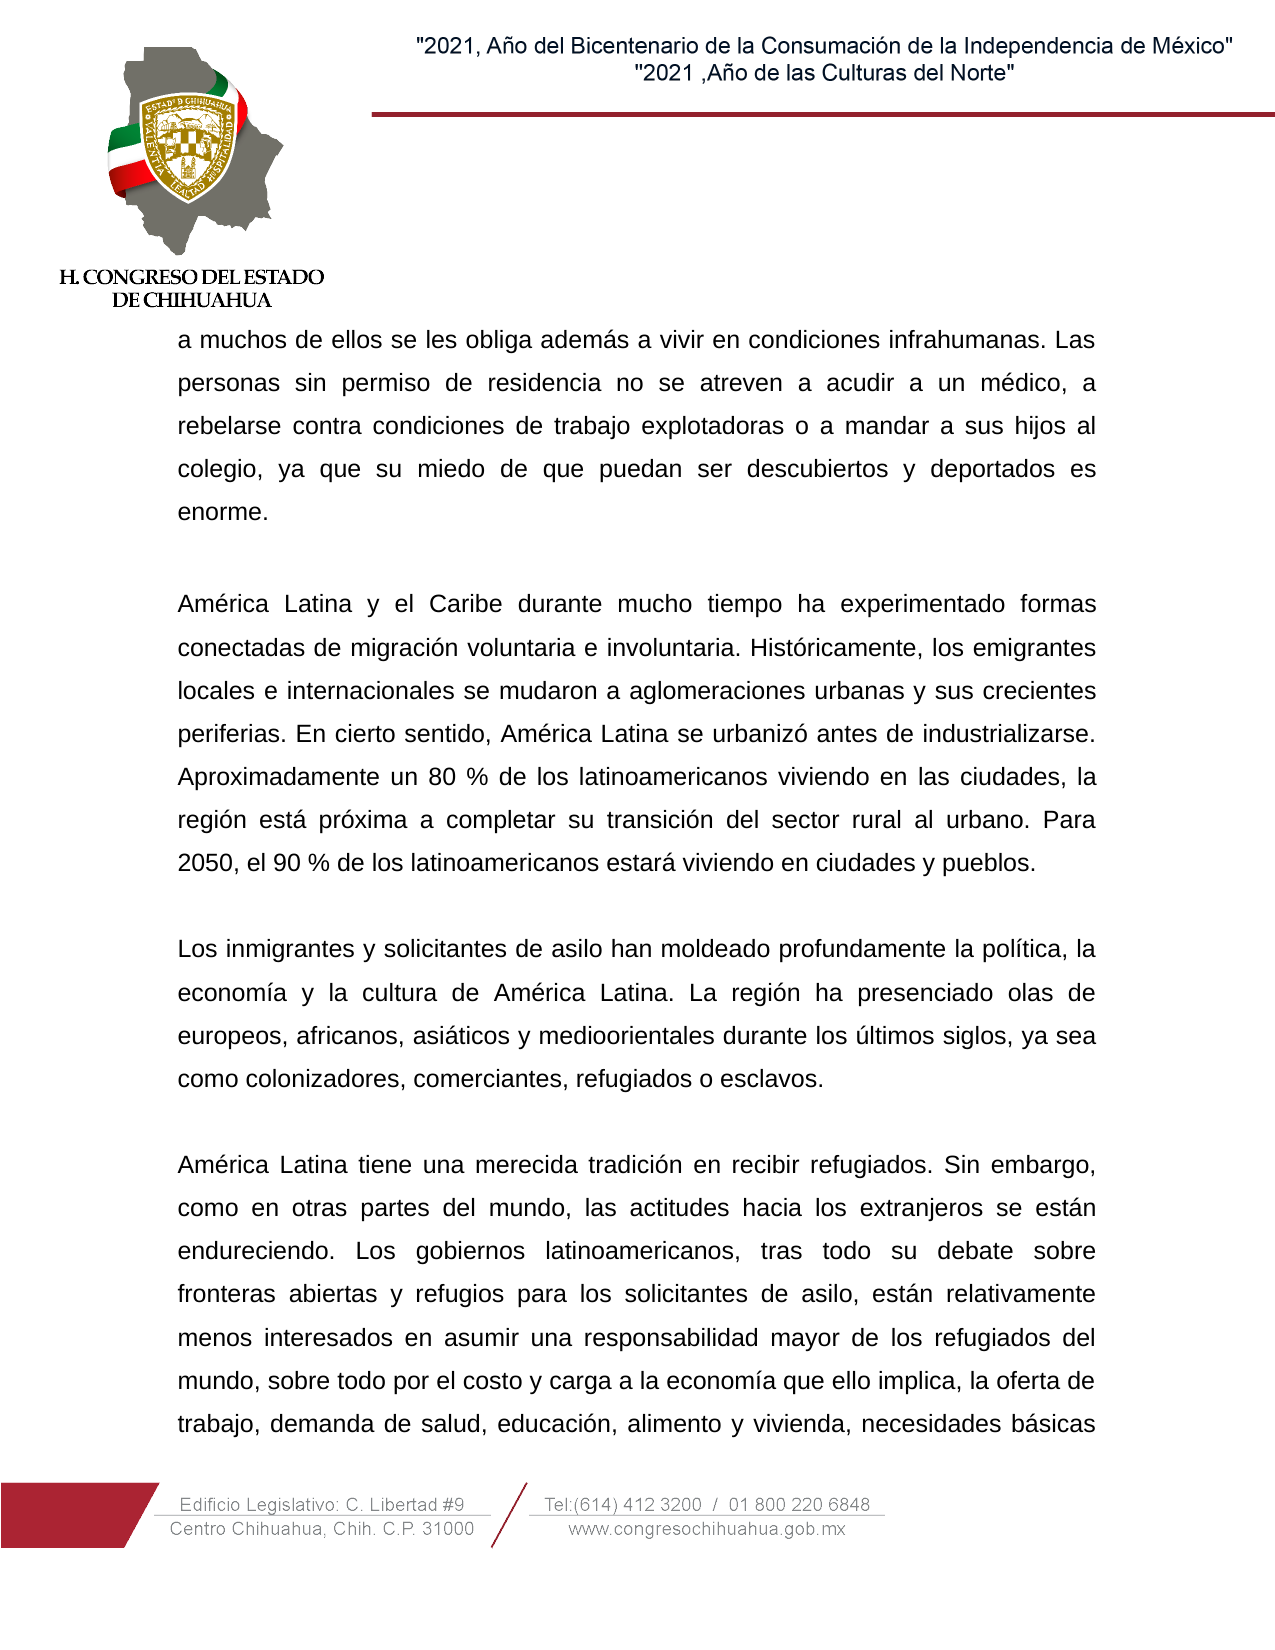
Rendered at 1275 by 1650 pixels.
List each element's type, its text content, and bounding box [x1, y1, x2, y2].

picture [0, 0, 1275, 1611]
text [177, 1150, 1098, 1438]
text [177, 325, 1098, 526]
text Los inmigrantes y solicitantes de asilo han moldeado profundamente la política, la economía y la cultura de América Latina. La región ha presenciado olas de europeos, africanos, asiáticos y medioorientales durante los últimos siglos, ya sea como colonizadores, comerciantes, refugiados o esclavos. [177, 934, 1098, 1093]
text América Latina y el Caribe durante mucho tiempo ha experimentado formas conectadas de migración voluntaria e involuntaria. Históricamente, los emigrantes locales e internacionales se mudaron a aglomeraciones urbanas y sus crecientes periferias. En cierto sentido, América Latina se urbanizó antes de industrializarse. Aproximadamente un 80 % de los latinoamericanos viviendo en las ciudades, la región está próxima a completar su transición del sector rural al urbano. Para 2050, el 90 % de los latinoamericanos estará viviendo en ciudades y pueblos. [177, 589, 1098, 877]
